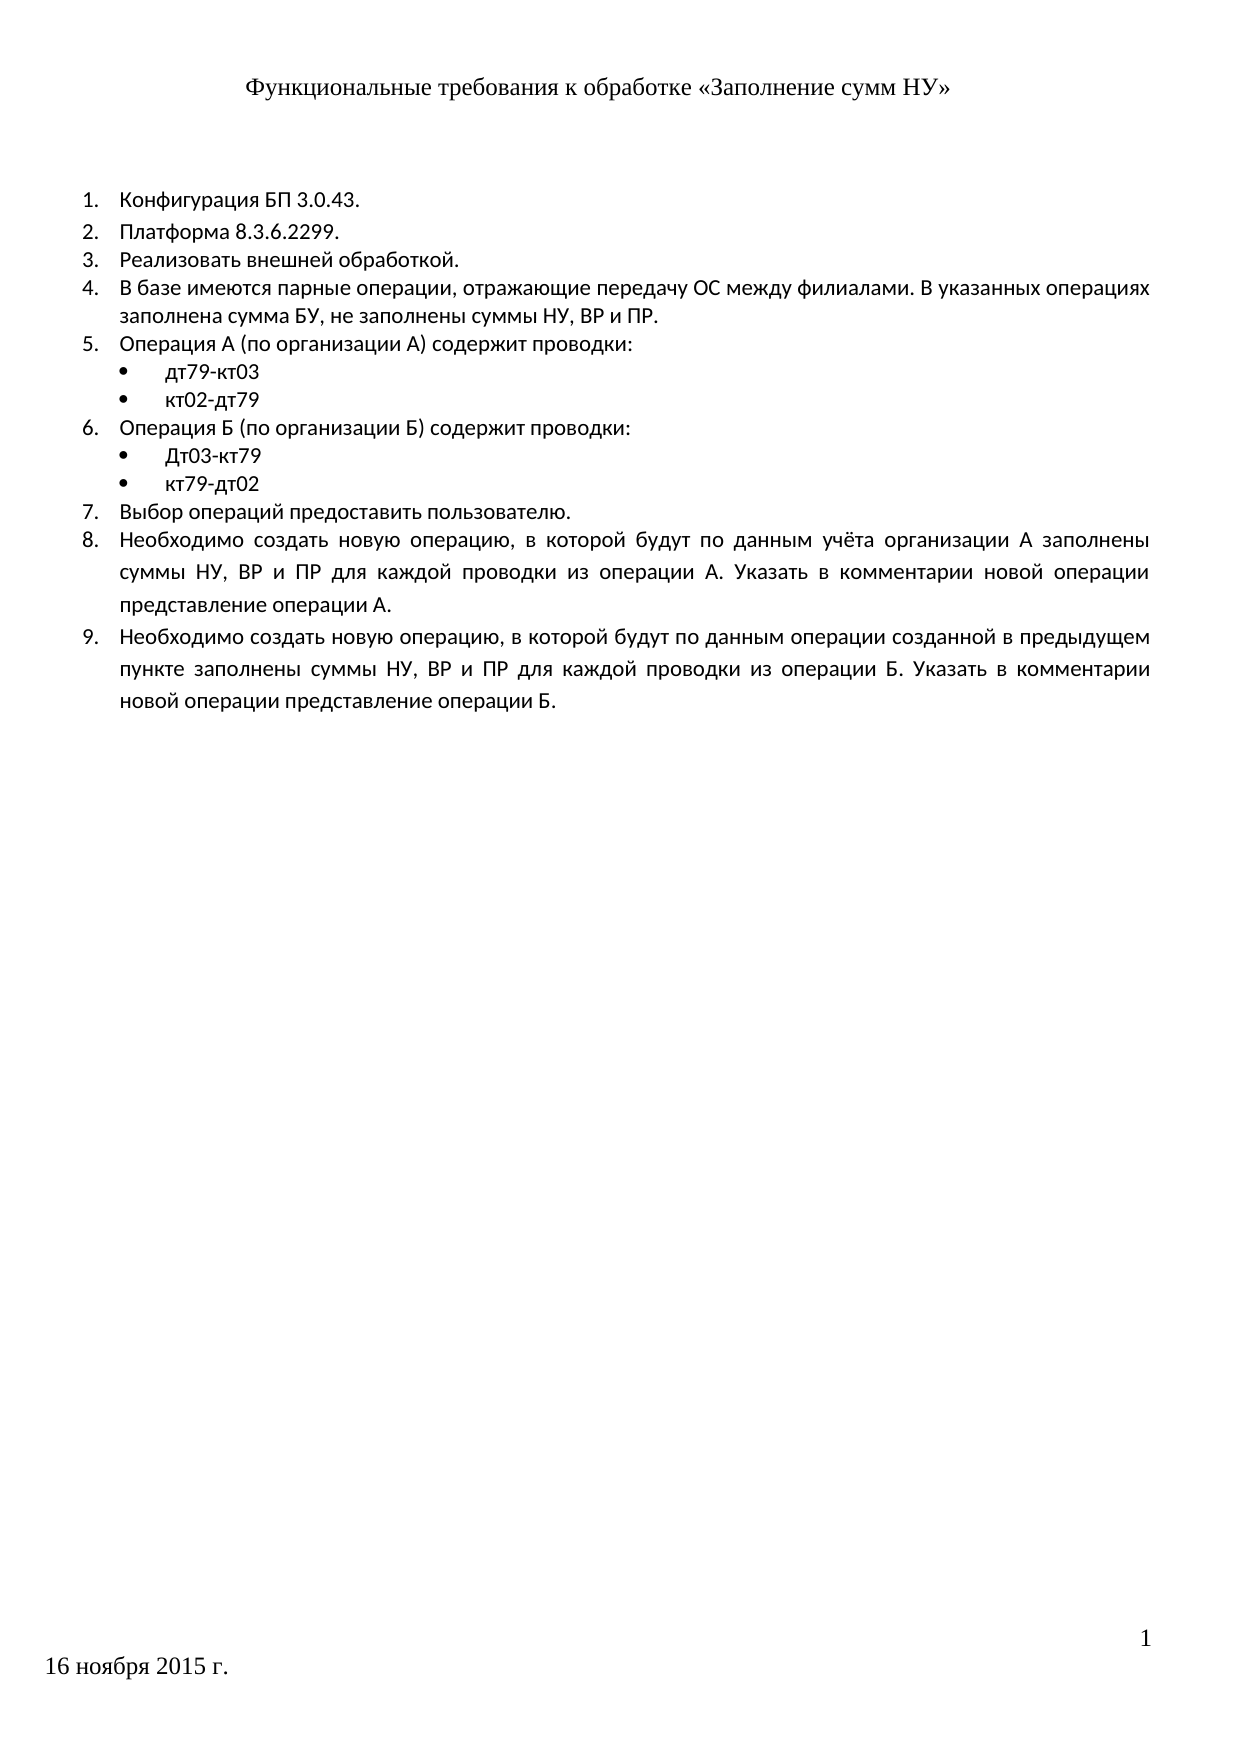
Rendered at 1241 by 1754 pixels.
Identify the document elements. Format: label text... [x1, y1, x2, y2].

list Операция Б (по организации Б) содержит проводки: [82, 413, 1152, 441]
list Реализовать внешней обработкой. [82, 245, 1152, 273]
list Дт03-кт79 [119, 441, 1152, 469]
list Выбор операций предоставить пользователю. [82, 497, 1152, 525]
list Платформа 8.3.6.2299. [82, 217, 1152, 245]
list дт79-кт03 [119, 357, 1152, 385]
list кт79-дт02 [119, 469, 1152, 497]
list Операция А (по организации А) содержит проводки: [82, 329, 1152, 357]
list Необходимо создать новую операцию, в которой будут по данным операции созданной в предыдущем пункте заполнены суммы НУ, ВР и ПР для каждой проводки из операции Б. Указать в комментарии новой операции представление операции Б. [82, 622, 1152, 714]
list Конфигурация БП 3.0.43. [82, 185, 1152, 213]
list В базе имеются парные операции, отражающие передачу ОС между филиалами. В указанных операциях заполнена сумма БУ, не заполнены суммы НУ, ВР и ПР. [82, 273, 1152, 329]
text Функциональные требования к обработке «Заполнение сумм НУ» [44, 72, 1152, 101]
list Необходимо создать новую операцию, в которой будут по данным учёта организации А заполнены суммы НУ, ВР и ПР для каждой проводки из операции А. Указать в комментарии новой операции представление операции А. [82, 525, 1152, 618]
list кт02-дт79 [119, 385, 1152, 413]
